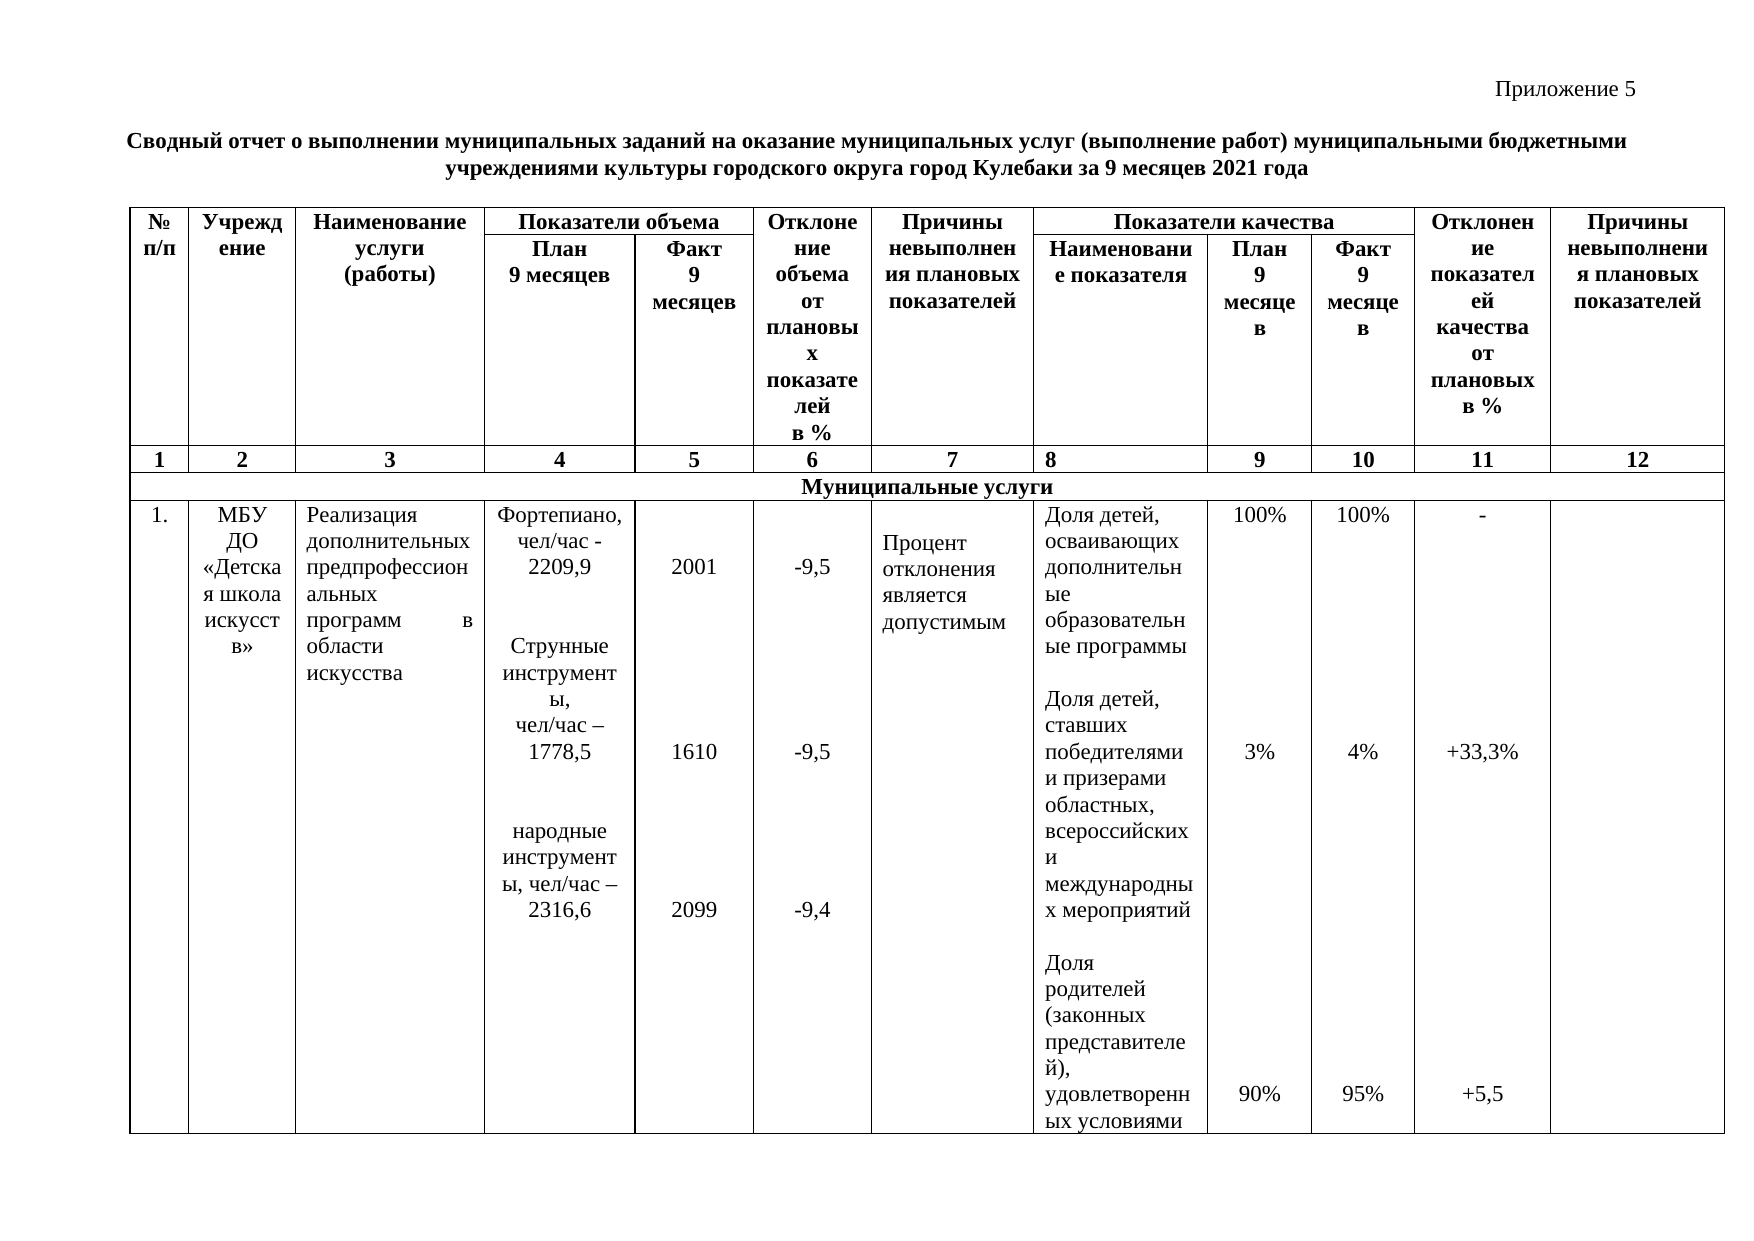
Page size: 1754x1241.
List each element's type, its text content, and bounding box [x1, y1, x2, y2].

table_header Показатели качества [1034, 208, 1414, 234]
table_cell 9 [1208, 446, 1311, 472]
table_cell 100% 3% 90% [1208, 501, 1311, 1133]
table_cell 8 [1034, 446, 1207, 472]
table_cell 2 [189, 446, 295, 472]
table_cell Муниципальные услуги [131, 473, 1724, 500]
table_cell 6 [754, 446, 871, 472]
table_cell 4 [485, 446, 634, 472]
table_cell 5 [636, 446, 753, 472]
table_cell Факт 9 месяцев [1312, 235, 1414, 445]
table_header № п/п [131, 208, 188, 445]
table_header Причины невыполнения плановых показателей [872, 208, 1033, 445]
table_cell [189, 501, 295, 1133]
table_cell -9,5 -9,5 -9,4 [754, 501, 871, 1133]
text Сводный отчет о выполнении муниципальных заданий на оказание муниципальных услуг (выполнение работ) муниципальными бюджетными учреждениями культуры городского округа город Кулебаки за 9 месяцев 2021 года [118, 128, 1636, 180]
table_cell Факт 9 месяцев [636, 235, 753, 445]
table_header Наименование услуги (работы) [296, 208, 484, 445]
table_cell - +33,3% +5,5 [1415, 501, 1550, 1133]
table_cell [872, 501, 1033, 1133]
table_cell 11 [1415, 446, 1550, 472]
table_header Показатели объема [485, 208, 753, 234]
text Приложение 5 [118, 75, 1636, 101]
table_header Отклонение объема от плановых показателей в % [754, 208, 871, 445]
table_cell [296, 501, 484, 1133]
table_cell План 9 месяцев [485, 235, 634, 445]
table_header Причины невыполнения плановых показателей [1551, 208, 1724, 445]
table_cell 10 [1312, 446, 1414, 472]
table_cell 12 [1551, 446, 1724, 472]
table_header Учреждение [189, 208, 295, 445]
table_cell 1. [131, 501, 188, 1133]
table_header Отклонение показателей качества от плановых в % [1415, 208, 1550, 445]
table_cell 7 [872, 446, 1033, 472]
table_cell [1551, 501, 1724, 1133]
table_cell 100% 4% 95% [1312, 501, 1414, 1133]
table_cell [1034, 501, 1207, 1133]
table_cell Наименование показателя [1034, 235, 1207, 445]
table_cell 3 [296, 446, 484, 472]
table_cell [485, 501, 634, 1133]
table_cell План 9 месяцев [1208, 235, 1311, 445]
table_cell 1 [131, 446, 188, 472]
table_cell 2001 1610 2099 [636, 501, 753, 1133]
